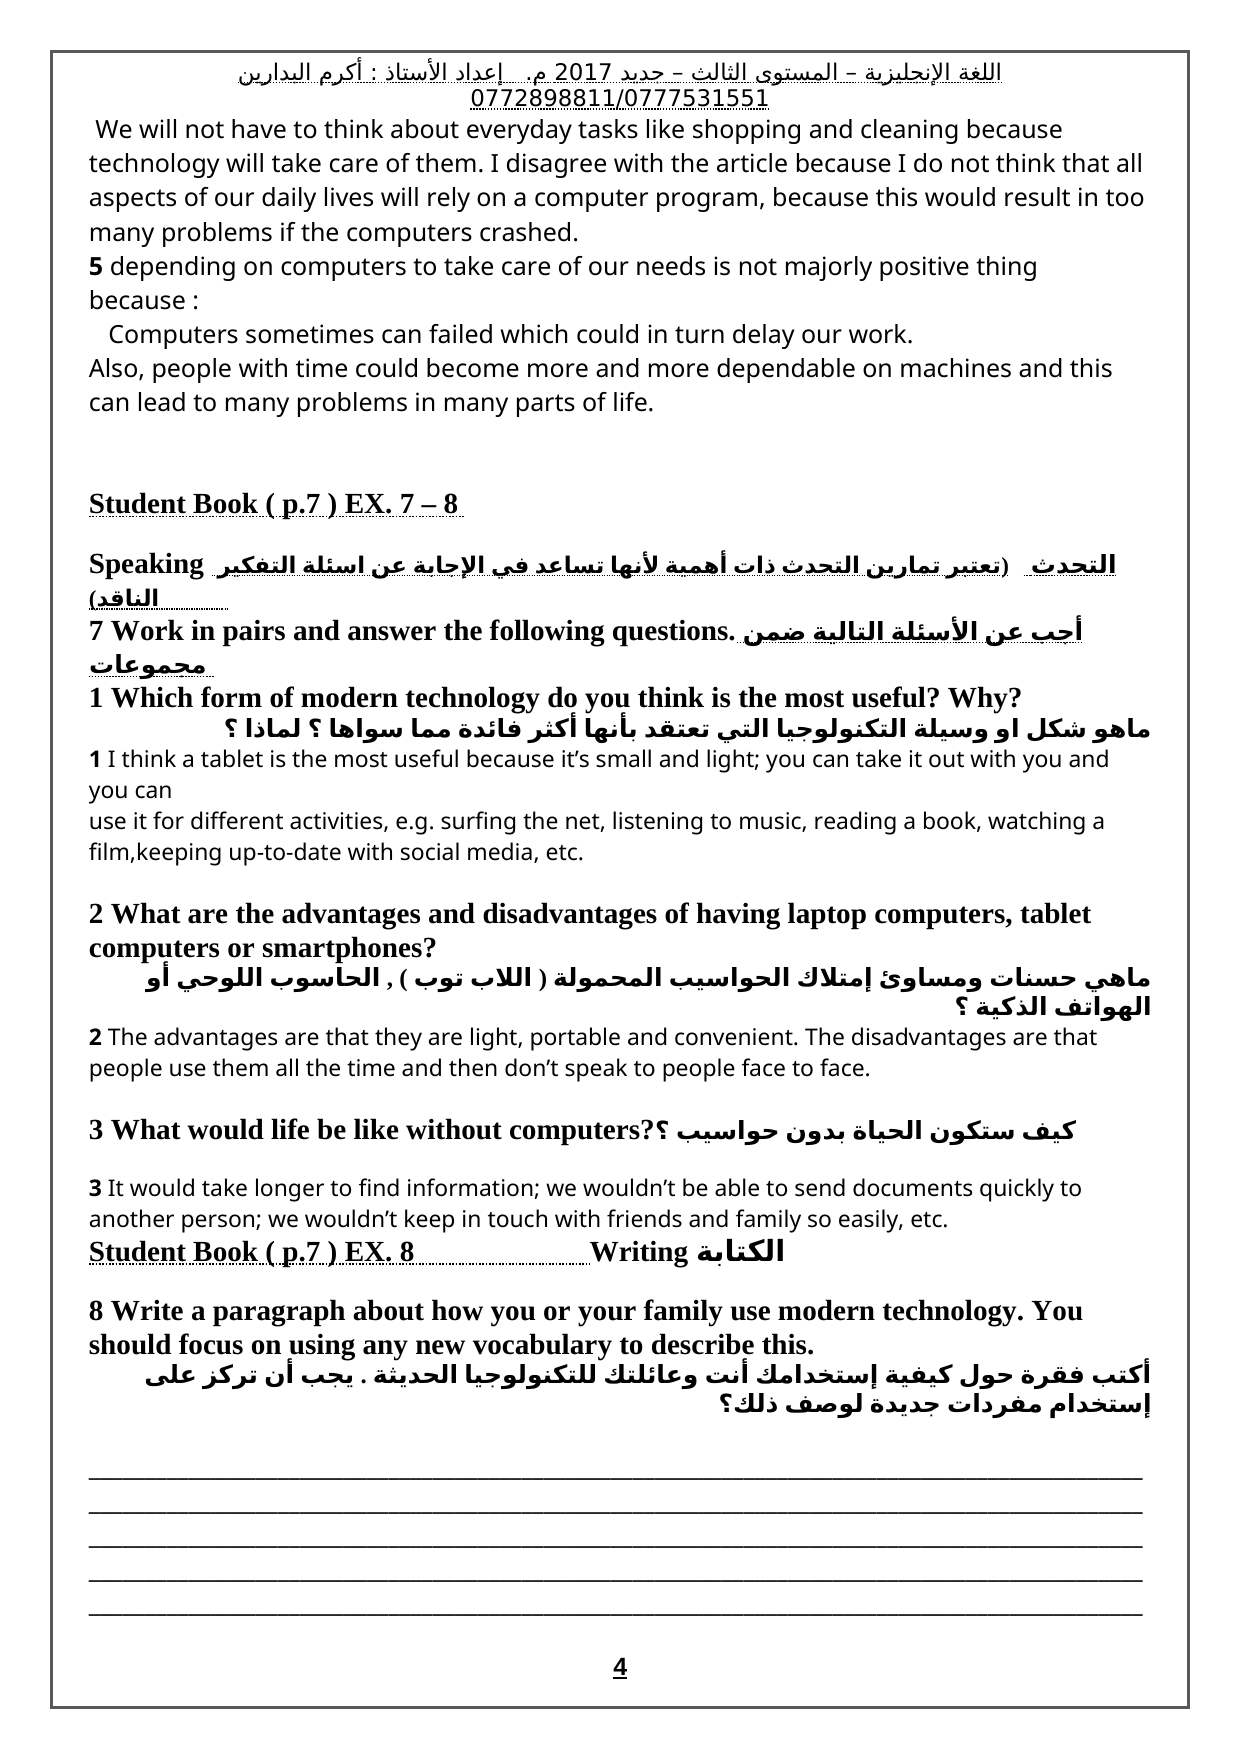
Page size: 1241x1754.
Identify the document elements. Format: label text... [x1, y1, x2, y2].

text Computers sometimes can failed which could in turn delay our work. [89, 316, 1152, 350]
text 7 Work in pairs and answer the following questions.أجب عن الأسئلة التالية ضمن مجموعات [89, 613, 1152, 680]
text Speaking التحدث (تعتبر تمارين التحدث ذات أهمية لأنها تساعد في الإجابة عن اسئلة التفكير الناقد) [89, 546, 1152, 613]
text 3 What would life be like without computers?كيف ستكون الحياة بدون حواسيب ؟ [89, 1112, 1152, 1146]
text Student Book ( p.7 ) EX. 7 – 8 [89, 487, 1152, 520]
text أكتب فقرة حول كيفية إستخدامك أنت وعائلتك للتكنولوجيا الحديثة . يجب أن تركز على إستخدام مفردات جديدة لوصف ذلك؟ [89, 1360, 1152, 1418]
text We will not have to think about everyday tasks like shopping and cleaning because technology will take care of them. I disagree with the article because I do not think that all aspects of our daily lives will rely on a computer program, because this would result in too many problems if the computers crashed. [89, 112, 1152, 248]
text ماهو شكل او وسيلة التكنولوجيا التي تعتقد بأنها أكثر فائدة مما سواها ؟ لماذا ؟ [89, 714, 1152, 742]
text 2 The advantages are that they are light, portable and convenient. The disadvantages are that people use them all the time and then don’t speak to people face to face. [89, 1021, 1152, 1083]
text 3 It would take longer to find information; we wouldn’t be able to send documents quickly to another person; we wouldn’t keep in touch with friends and family so easily, etc. [89, 1171, 1152, 1234]
text 2 What are the advantages and disadvantages of having laptop computers, tablet computers or smartphones? [89, 896, 1152, 963]
text 5 depending on computers to take care of our needs is not majorly positive thing because : [89, 248, 1152, 316]
text Also, people with time could become more and more dependable on machines and this can lead to many problems in many parts of life. [89, 350, 1152, 418]
text Student Book ( p.7 ) EX. 8 Writing الكتابة [89, 1234, 1152, 1267]
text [89, 1449, 1152, 1619]
text ماهي حسنات ومساوئ إمتلاك الحواسيب المحمولة ( اللاب توب ) , الحاسوب اللوحي أو الهواتف الذكية ؟ [89, 963, 1152, 1021]
text 8 Write a paragraph about how you or your family use modern technology. You should focus on using any new vocabulary to describe this. [89, 1293, 1152, 1360]
text 1 I think a tablet is the most useful because it’s small and light; you can take it out with you and you can [89, 742, 1152, 805]
text use it for different activities, e.g. surfing the net, listening to music, reading a book, watching a film,keeping up-to-date with social media, etc. [89, 805, 1152, 867]
text 1 Which form of modern technology do you think is the most useful? Why? [89, 680, 1152, 714]
